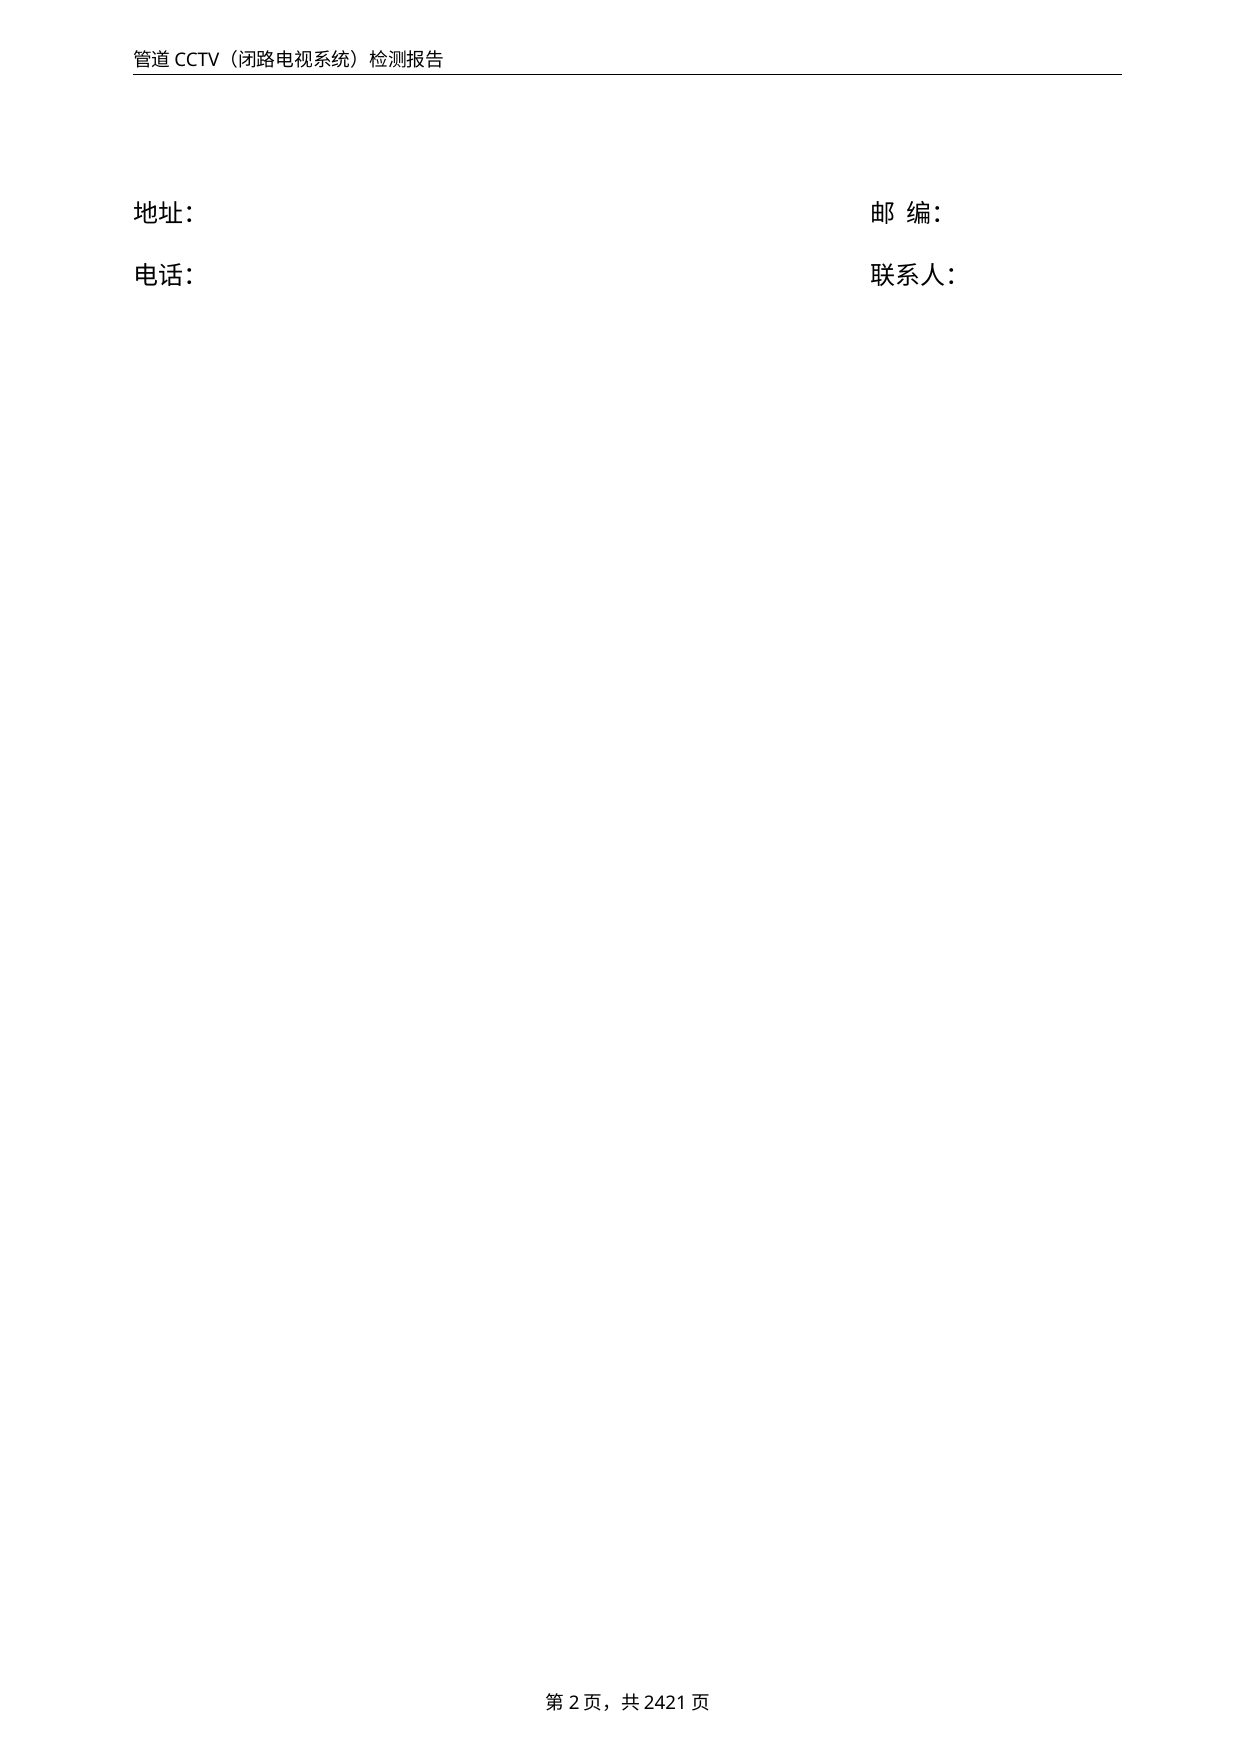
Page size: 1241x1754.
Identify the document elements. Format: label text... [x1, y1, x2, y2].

text 地址： 邮 编： [133, 186, 1122, 231]
text 电话： 联系人： [133, 248, 1122, 293]
